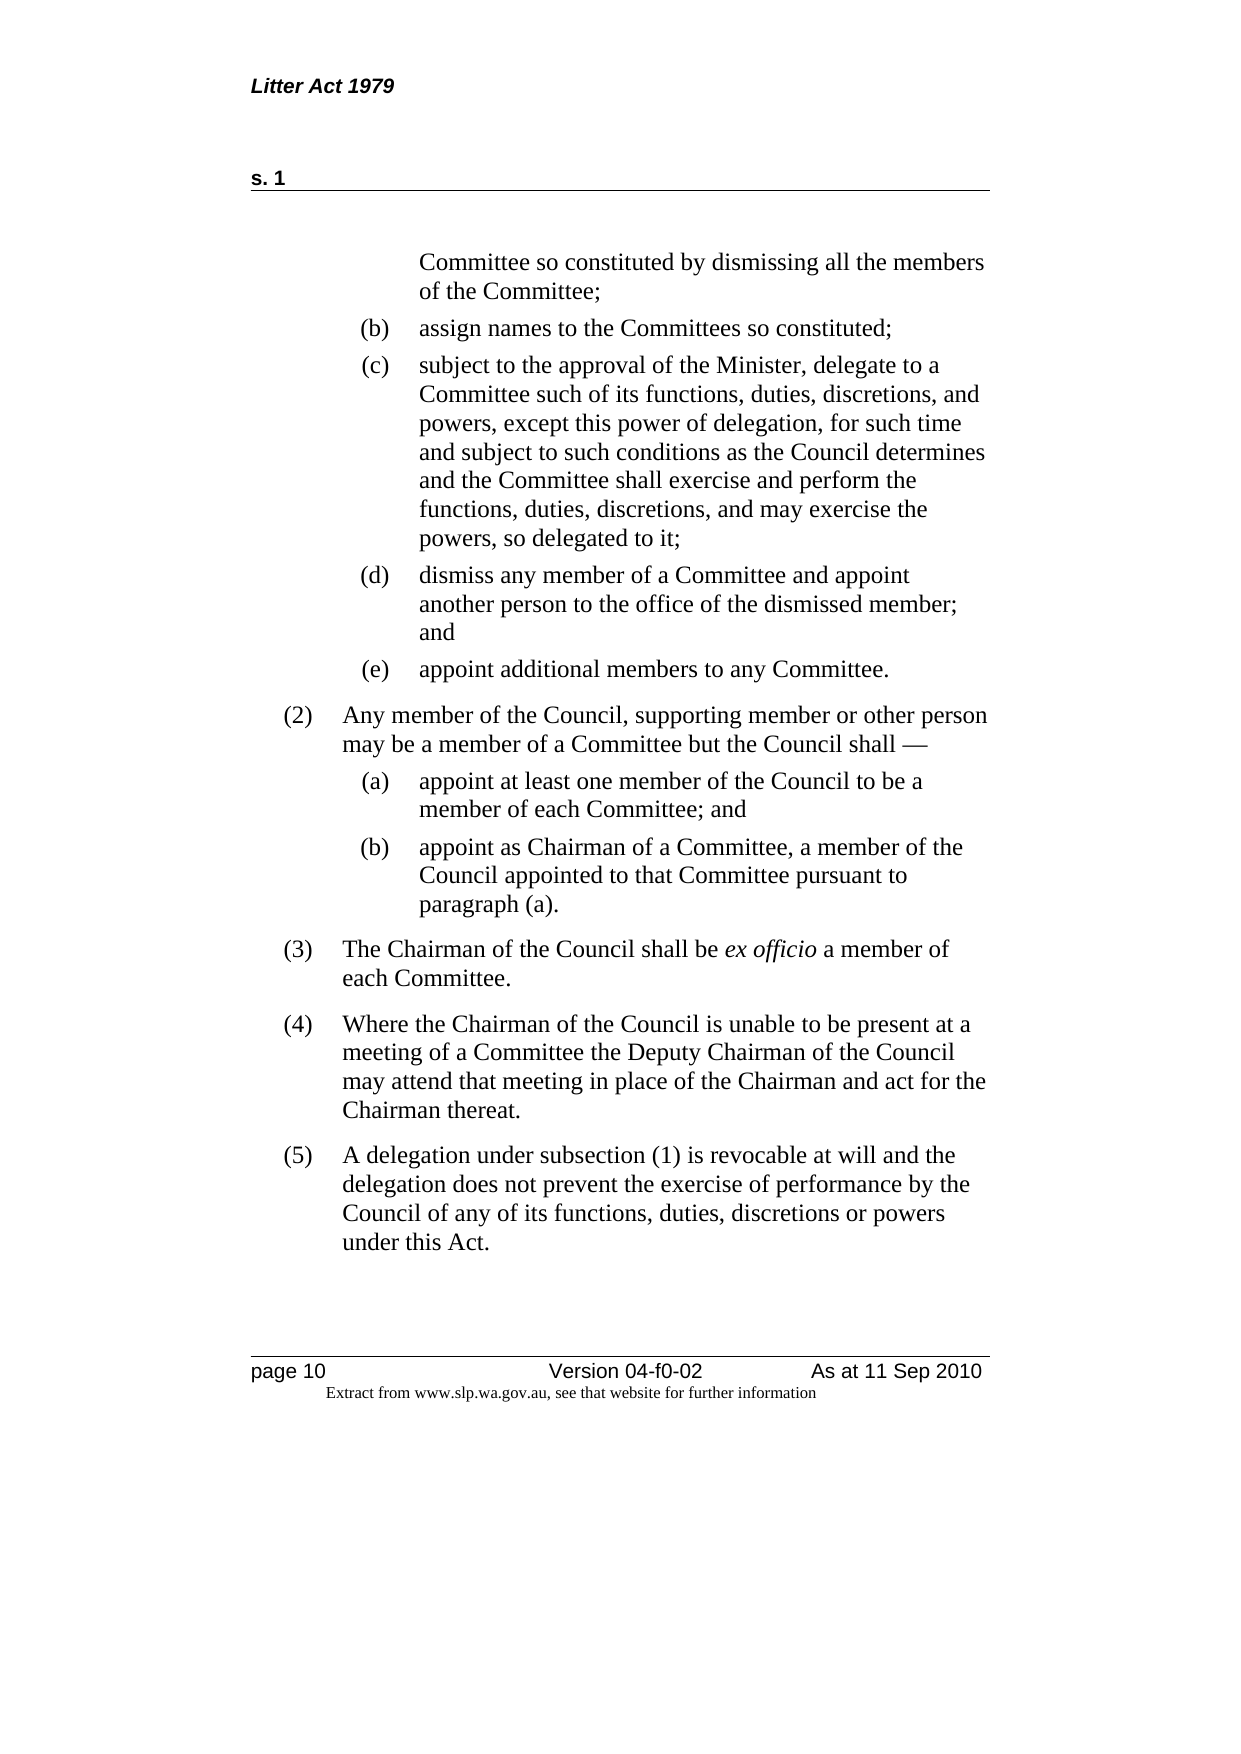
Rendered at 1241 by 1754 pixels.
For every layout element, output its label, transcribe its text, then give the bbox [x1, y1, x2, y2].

text (a) appoint at least one member of the Council to be a member of each Committee; and [251, 766, 990, 823]
text (3) The Chairman of the Council shall be ex officio a member of each Committee. [251, 934, 990, 992]
text (b) assign names to the Committees so constituted; [251, 313, 990, 342]
text (2) Any member of the Council, supporting member or other person may be a member of a Committee but the Council shall — [251, 700, 990, 757]
text (d) dismiss any member of a Committee and appoint another person to the office of the dismissed member; and [251, 560, 990, 646]
text (4) Where the Chairman of the Council is unable to be present at a meeting of a Committee the Deputy Chairman of the Council may attend that meeting in place of the Chairman and act for the Chairman thereat. [251, 1009, 990, 1124]
text (b) appoint as Chairman of a Committee, a member of the Council appointed to that Committee pursuant to paragraph (a). [251, 832, 990, 918]
text (5) A delegation under subsection (1) is revocable at will and the delegation does not prevent the exercise of performance by the Council of any of its functions, duties, discretions or powers under this Act. [251, 1140, 990, 1255]
text (e) appoint additional members to any Committee. [251, 654, 990, 683]
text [251, 247, 990, 305]
text (c) subject to the approval of the Minister, delegate to a Committee such of its functions, duties, discretions, and powers, except this power of delegation, for such time and subject to such conditions as the Council determines and the Committee shall exercise and perform the functions, duties, discretions, and may exercise the powers, so delegated to it; [251, 350, 990, 552]
